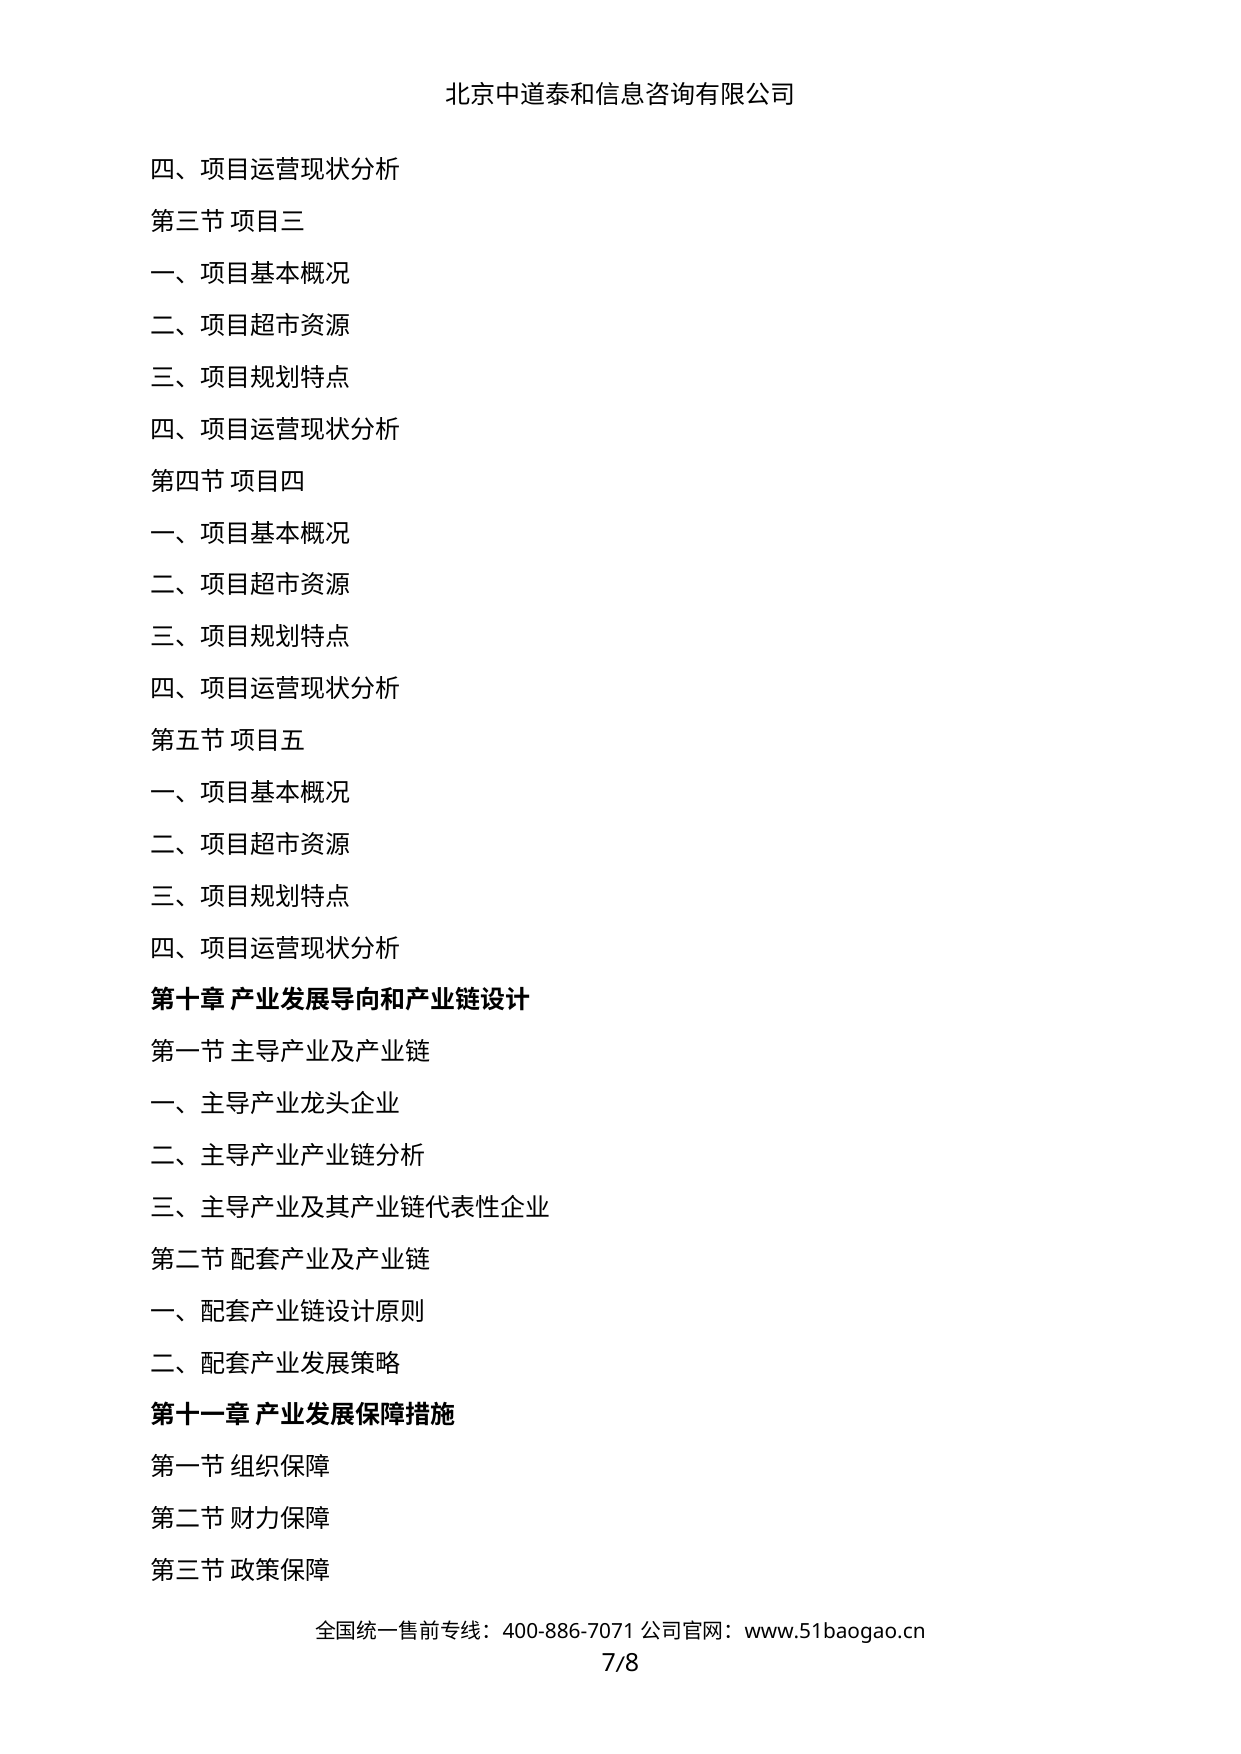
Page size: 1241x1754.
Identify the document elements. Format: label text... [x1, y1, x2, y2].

text 四、项目运营现状分析 [150, 928, 1090, 964]
text 第十章 产业发展导向和产业链设计 [150, 980, 1090, 1016]
text 第四节 项目四 [150, 461, 1090, 497]
text 一、项目基本概况 [150, 254, 1090, 290]
text 三、项目规划特点 [150, 617, 1090, 653]
text 四、项目运营现状分析 [150, 150, 1090, 186]
text 二、项目超市资源 [150, 824, 1090, 861]
text 第二节 配套产业及产业链 [150, 1239, 1090, 1276]
text 三、主导产业及其产业链代表性企业 [150, 1187, 1090, 1224]
text 二、项目超市资源 [150, 565, 1090, 601]
text 第一节 主导产业及产业链 [150, 1032, 1090, 1068]
text 第五节 项目五 [150, 721, 1090, 757]
text 第一节 组织保障 [150, 1447, 1090, 1483]
text 二、项目超市资源 [150, 306, 1090, 342]
text 第三节 项目三 [150, 202, 1090, 238]
text 二、主导产业产业链分析 [150, 1136, 1090, 1172]
text 第三节 政策保障 [150, 1551, 1090, 1587]
text 一、项目基本概况 [150, 772, 1090, 809]
text 第二节 财力保障 [150, 1499, 1090, 1535]
text 三、项目规划特点 [150, 876, 1090, 912]
text 三、项目规划特点 [150, 357, 1090, 394]
text 一、项目基本概况 [150, 513, 1090, 549]
text 第十一章 产业发展保障措施 [150, 1395, 1090, 1431]
text 二、配套产业发展策略 [150, 1343, 1090, 1379]
text 四、项目运营现状分析 [150, 409, 1090, 446]
text 一、主导产业龙头企业 [150, 1084, 1090, 1120]
text 四、项目运营现状分析 [150, 669, 1090, 705]
text 一、配套产业链设计原则 [150, 1291, 1090, 1327]
